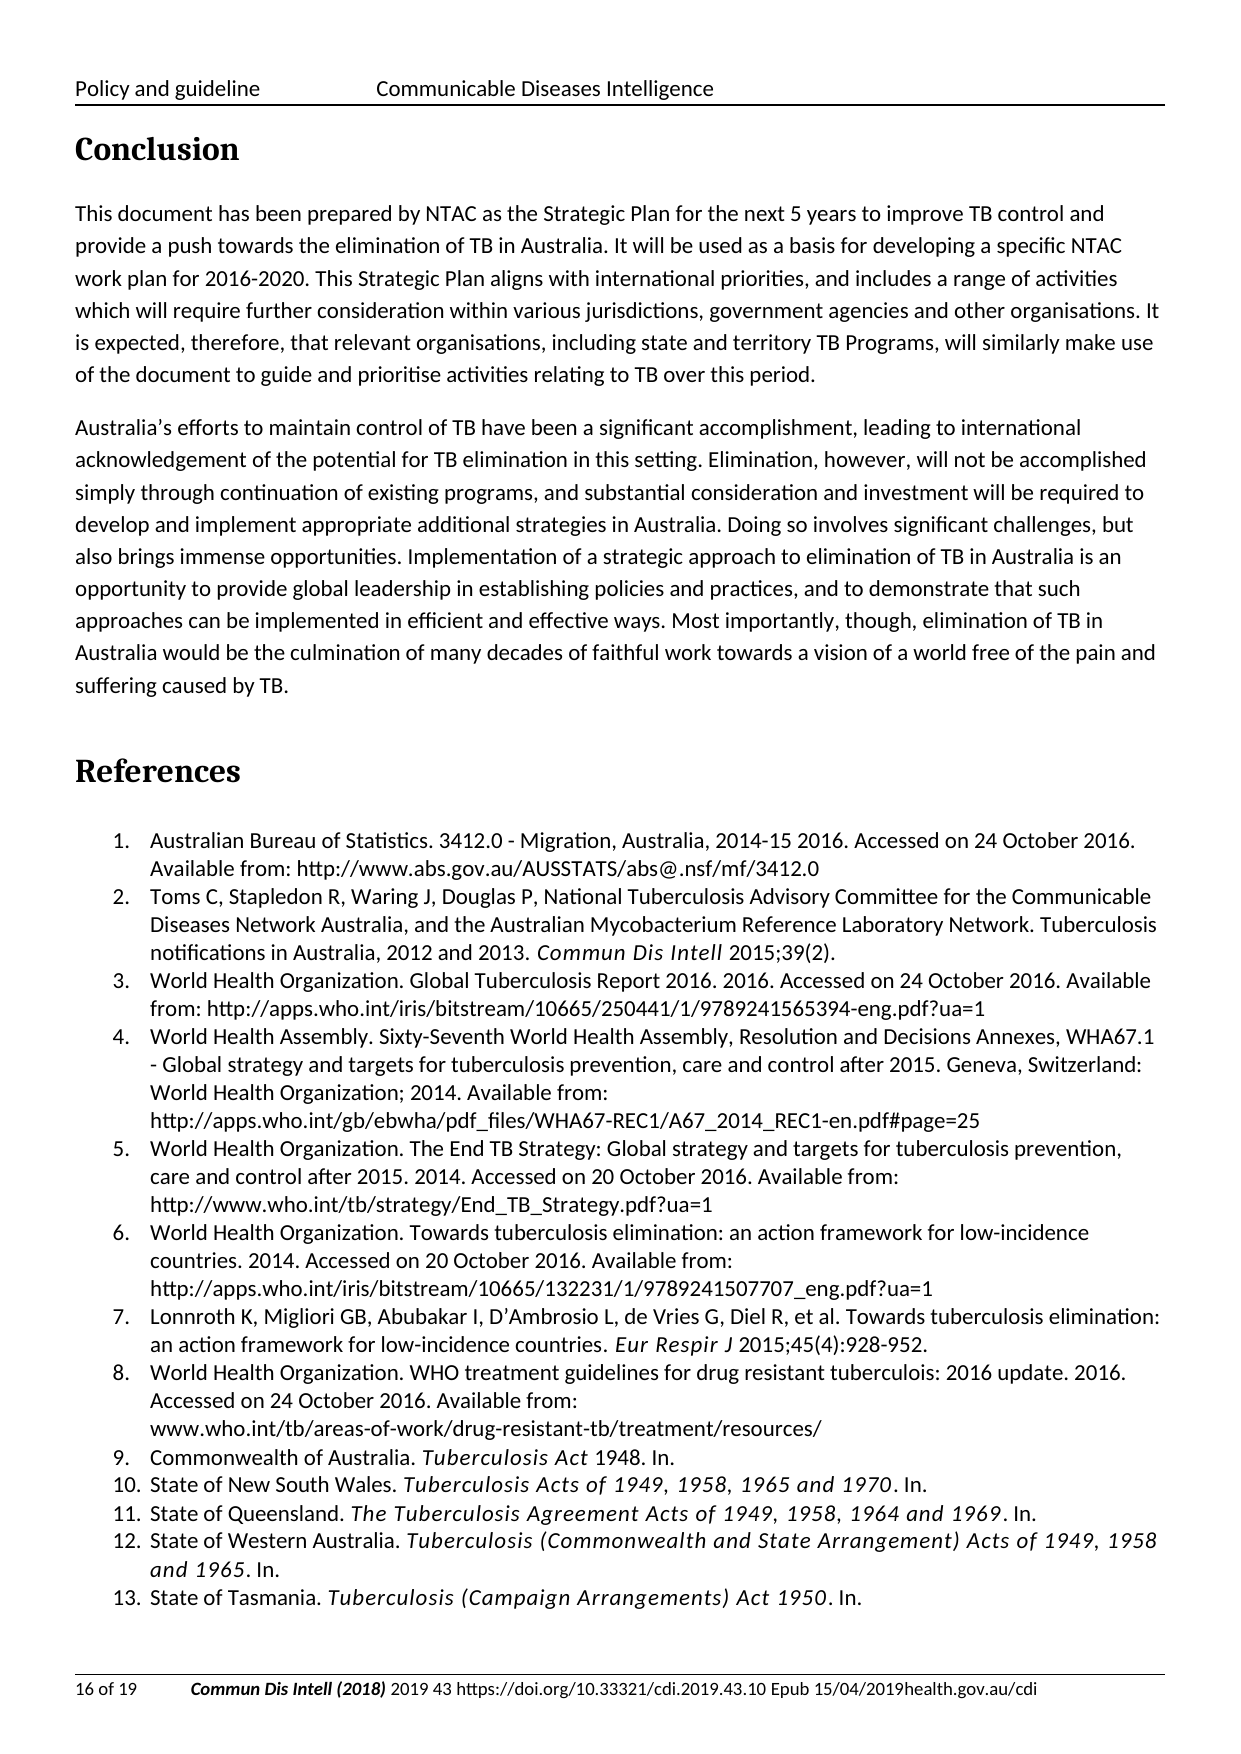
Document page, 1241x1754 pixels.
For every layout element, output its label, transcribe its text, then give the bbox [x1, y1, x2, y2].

text This document has been prepared by NTAC as the Strategic Plan for the next 5 years to improve TB control and provide a push towards the elimination of TB in Australia. It will be used as a basis for developing a specific NTAC work plan for 2016-2020. This Strategic Plan aligns with international priorities, and includes a range of activities which will require further consideration within various jurisdictions, government agencies and other organisations. It is expected, therefore, that relevant organisations, including state and territory TB Programs, will similarly make use of the document to guide and prioritise activities relating to TB over this period. [75, 199, 1165, 388]
list World Health Organization. The End TB Strategy: Global strategy and targets for tuberculosis prevention, care and control after 2015. 2014. Accessed on 20 October 2016. Available from: http://www.who.int/tb/strategy/End_TB_Strategy.pdf?ua=1 [112, 1134, 1165, 1218]
list Commonwealth of Australia. Tuberculosis Act 1948. In. [112, 1443, 1165, 1471]
list State of New South Wales. Tuberculosis Acts of 1949, 1958, 1965 and 1970. In. [112, 1471, 1165, 1499]
list World Health Organization. Global Tuberculosis Report 2016. 2016. Accessed on 24 October 2016. Available from: http://apps.who.int/iris/bitstream/10665/250441/1/9789241565394-eng.pdf?ua=1 [112, 966, 1165, 1022]
subtitle References [75, 753, 1165, 791]
list Australian Bureau of Statistics. 3412.0 - Migration, Australia, 2014-15 2016. Accessed on 24 October 2016. Available from: http://www.abs.gov.au/AUSSTATS/abs@.nsf/mf/3412.0 [112, 826, 1165, 882]
list World Health Assembly. Sixty-Seventh World Health Assembly, Resolution and Decisions Annexes, WHA67.1 - Global strategy and targets for tuberculosis prevention, care and control after 2015. Geneva, Switzerland: World Health Organization; 2014. Available from: http://apps.who.int/gb/ebwha/pdf_files/WHA67-REC1/A67_2014_REC1-en.pdf#page=25 [112, 1022, 1165, 1134]
list State of Tasmania. Tuberculosis (Campaign Arrangements) Act 1950. In. [112, 1583, 1165, 1611]
list Lonnroth K, Migliori GB, Abubakar I, D’Ambrosio L, de Vries G, Diel R, et al. Towards tuberculosis elimination: an action framework for low-incidence countries. Eur Respir J 2015;45(4):928-952. [112, 1302, 1165, 1358]
list State of Queensland. The Tuberculosis Agreement Acts of 1949, 1958, 1964 and 1969. In. [112, 1499, 1165, 1527]
list State of Western Australia. Tuberculosis (Commonwealth and State Arrangement) Acts of 1949, 1958 and 1965. In. [112, 1527, 1165, 1583]
subtitle Conclusion [75, 130, 1165, 168]
list Toms C, Stapledon R, Waring J, Douglas P, National Tuberculosis Advisory Committee for the Communicable Diseases Network Australia, and the Australian Mycobacterium Reference Laboratory Network. Tuberculosis notifications in Australia, 2012 and 2013. Commun Dis Intell 2015;39(2). [112, 882, 1165, 966]
text Australia’s efforts to maintain control of TB have been a significant accomplishment, leading to international acknowledgement of the potential for TB elimination in this setting. Elimination, however, will not be accomplished simply through continuation of existing programs, and substantial consideration and investment will be required to develop and implement appropriate additional strategies in Australia. Doing so involves significant challenges, but also brings immense opportunities. Implementation of a strategic approach to elimination of TB in Australia is an opportunity to provide global leadership in establishing policies and practices, and to demonstrate that such approaches can be implemented in efficient and effective ways. Most importantly, though, elimination of TB in Australia would be the culmination of many decades of faithful work towards a vision of a world free of the pain and suffering caused by TB. [75, 413, 1165, 699]
list World Health Organization. Towards tuberculosis elimination: an action framework for low-incidence countries. 2014. Accessed on 20 October 2016. Available from: http://apps.who.int/iris/bitstream/10665/132231/1/9789241507707_eng.pdf?ua=1 [112, 1218, 1165, 1302]
list World Health Organization. WHO treatment guidelines for drug resistant tuberculois: 2016 update. 2016. Accessed on 24 October 2016. Available from: www.who.int/tb/areas-of-work/drug-resistant-tb/treatment/resources/ [112, 1358, 1165, 1443]
